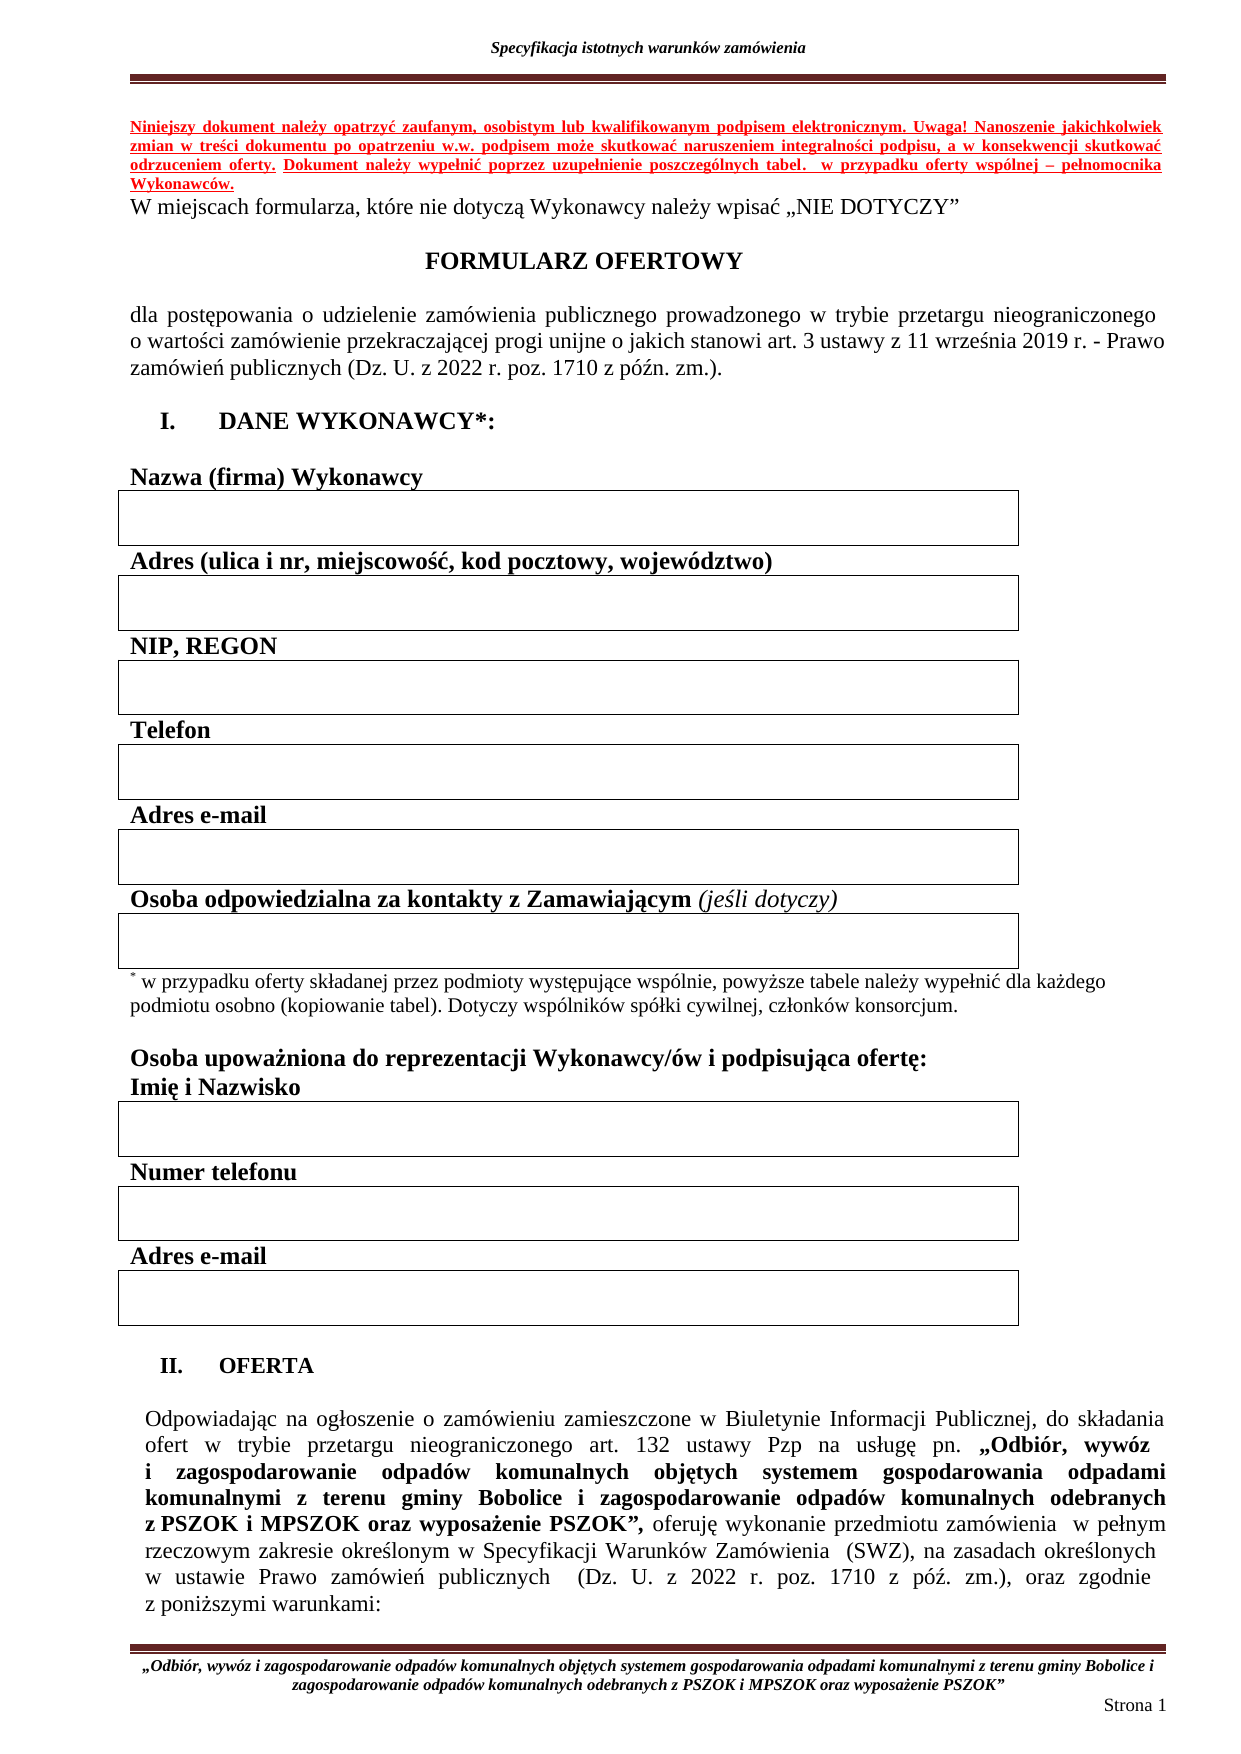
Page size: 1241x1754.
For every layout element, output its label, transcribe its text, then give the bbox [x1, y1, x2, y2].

text Telefon [130, 715, 1166, 744]
table_header [119, 1187, 1018, 1240]
text FORMULARZ OFERTOWY [351, 246, 1166, 275]
list DANE WYKONAWCY*: [159, 406, 1166, 435]
text W miejscach formularza, które nie dotyczą Wykonawcy należy wpisać „NIE DOTYCZY” [130, 193, 1162, 219]
table_header [119, 661, 1018, 714]
table_header [119, 1102, 1018, 1156]
text NIP, REGON [130, 631, 1166, 659]
table_header [119, 914, 1018, 968]
table_header [119, 576, 1018, 630]
text dla postępowania o udzielenie zamówienia publicznego prowadzonego w trybie przetargu nieograniczonego o wartości zamówienie przekraczającej progi unijne o jakich stanowi art. 3 ustawy z 11 września 2019 r. - Prawo zamówień publicznych (Dz. U. z 2022 r. poz. 1710 z późn. zm.). [130, 301, 1166, 380]
text Osoba upoważniona do reprezentacji Wykonawcy/ów i podpisująca ofertę: [130, 1043, 1166, 1072]
text Numer telefonu [130, 1157, 1166, 1186]
text Osoba odpowiedzialna za kontakty z Zamawiającym (jeśli dotyczy) [130, 884, 1166, 913]
text Imię i Nazwisko [130, 1072, 1166, 1101]
table_header [119, 745, 1018, 799]
text Niniejszy dokument należy opatrzyć zaufanym, osobistym lub kwalifikowanym podpisem elektronicznym. Uwaga! Nanoszenie jakichkolwiek zmian w treści dokumentu po opatrzeniu w.w. podpisem może skutkować naruszeniem integralności podpisu, a w konsekwencji skutkować odrzuceniem oferty. Dokument należy wypełnić poprzez uzupełnienie poszczególnych tabel. w przypadku oferty wspólnej – pełnomocnika Wykonawców. [130, 154, 1162, 193]
table_header [119, 1271, 1018, 1325]
text * w przypadku oferty składanej przez podmioty występujące wspólnie, powyższe tabele należy wypełnić dla każdego podmiotu osobno (kopiowanie tabel). Dotyczy wspólników spółki cywilnej, członków konsorcjum. [130, 969, 1166, 1017]
text Adres e-mail [130, 1241, 1166, 1270]
list OFERTA [159, 1352, 1226, 1379]
text Adres (ulica i nr, miejscowość, kod pocztowy, województwo) [130, 546, 1166, 575]
text Nazwa (firma) Wykonawcy [130, 462, 1166, 490]
table_header [119, 491, 1018, 545]
table_header [119, 830, 1018, 883]
text Adres e-mail [130, 800, 1166, 829]
text Odpowiadając na ogłoszenie o zamówieniu zamieszczone w Biuletynie Informacji Publicznej, do składania ofert w trybie przetargu nieograniczonego art. 132 ustawy Pzp na usługę pn. „Odbiór, wywóz i zagospodarowanie odpadów komunalnych objętych systemem gospodarowania odpadami komunalnymi z terenu gminy Bobolice i zagospodarowanie odpadów komunalnych odebranych z PSZOK i MPSZOK oraz wyposażenie PSZOK”, oferuję wykonanie przedmiotu zamówienia w pełnym rzeczowym zakresie określonym w Specyfikacji Warunków Zamówienia (SWZ), na zasadach określonych w ustawie Prawo zamówień publicznych (Dz. U. z 2022 r. poz. 1710 z póź. zm.), oraz zgodnie z poniższymi warunkami: [145, 1405, 1166, 1616]
